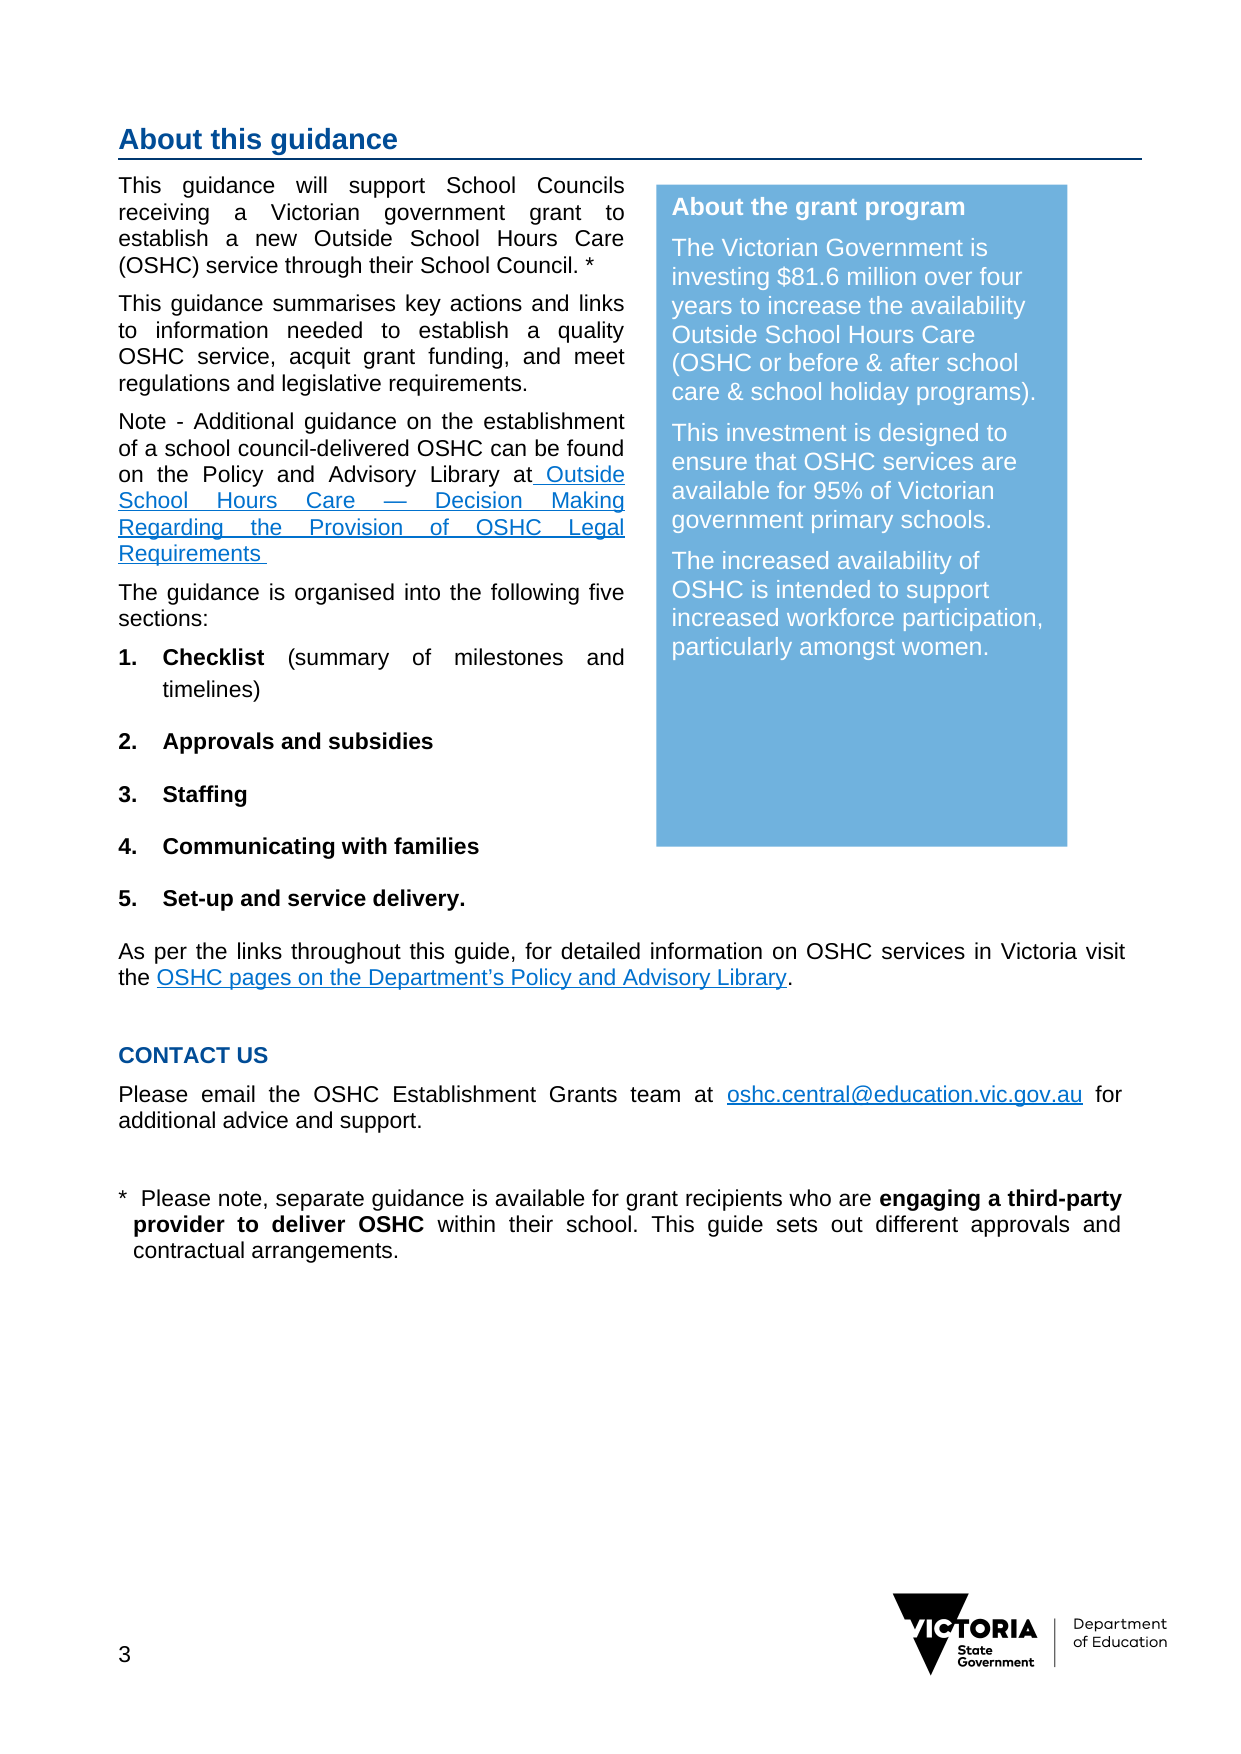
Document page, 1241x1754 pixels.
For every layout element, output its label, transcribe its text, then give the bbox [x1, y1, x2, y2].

list Staffing [118, 781, 625, 807]
subtitle CONTACT US [118, 1042, 1122, 1068]
text This guidance will support School Councils receiving a Victorian government grant to establish a new Outside School Hours Care (OSHC) service through their School Council. * [118, 172, 625, 278]
text Please email the OSHC Establishment Grants team at oshc.central@education.vic.gov.au for additional advice and support. [118, 1081, 1122, 1133]
text Note - Additional guidance on the establishment of a school council-delivered OSHC can be found on the Policy and Advisory Library at Outside School Hours Care — Decision Making Regarding the Provision of OSHC Legal Requirements [118, 408, 625, 510]
subtitle About this guidance [118, 122, 1142, 158]
text Note - Additional guidance on the establishment of a school council-delivered OSHC can be found on the Policy and Advisory Library at Outside School Hours Care — Decision Making Regarding the Provision of OSHC Legal Requirements [118, 538, 625, 566]
list Approvals and subsidies [118, 728, 625, 754]
list Set-up and service delivery. [118, 885, 625, 912]
text As per the links throughout this guide, for detailed information on OSHC services in Victoria visit the OSHC pages on the Department’s Policy and Advisory Library. [118, 938, 1127, 990]
list Communicating with families [118, 833, 625, 859]
text * Please note, separate guidance is available for grant recipients who are engaging a third-party provider to deliver OSHC within their school. This guide sets out different approvals and contractual arrangements. [118, 1185, 1122, 1264]
text The guidance is organised into the following five sections: [118, 579, 625, 632]
list Checklist (summary of milestones and timelines) [118, 644, 625, 702]
picture [0, 0, 1241, 1753]
text This guidance summarises key actions and links to information needed to establish a quality OSHC service, acquit grant funding, and meet regulations and legislative requirements. [118, 290, 625, 396]
